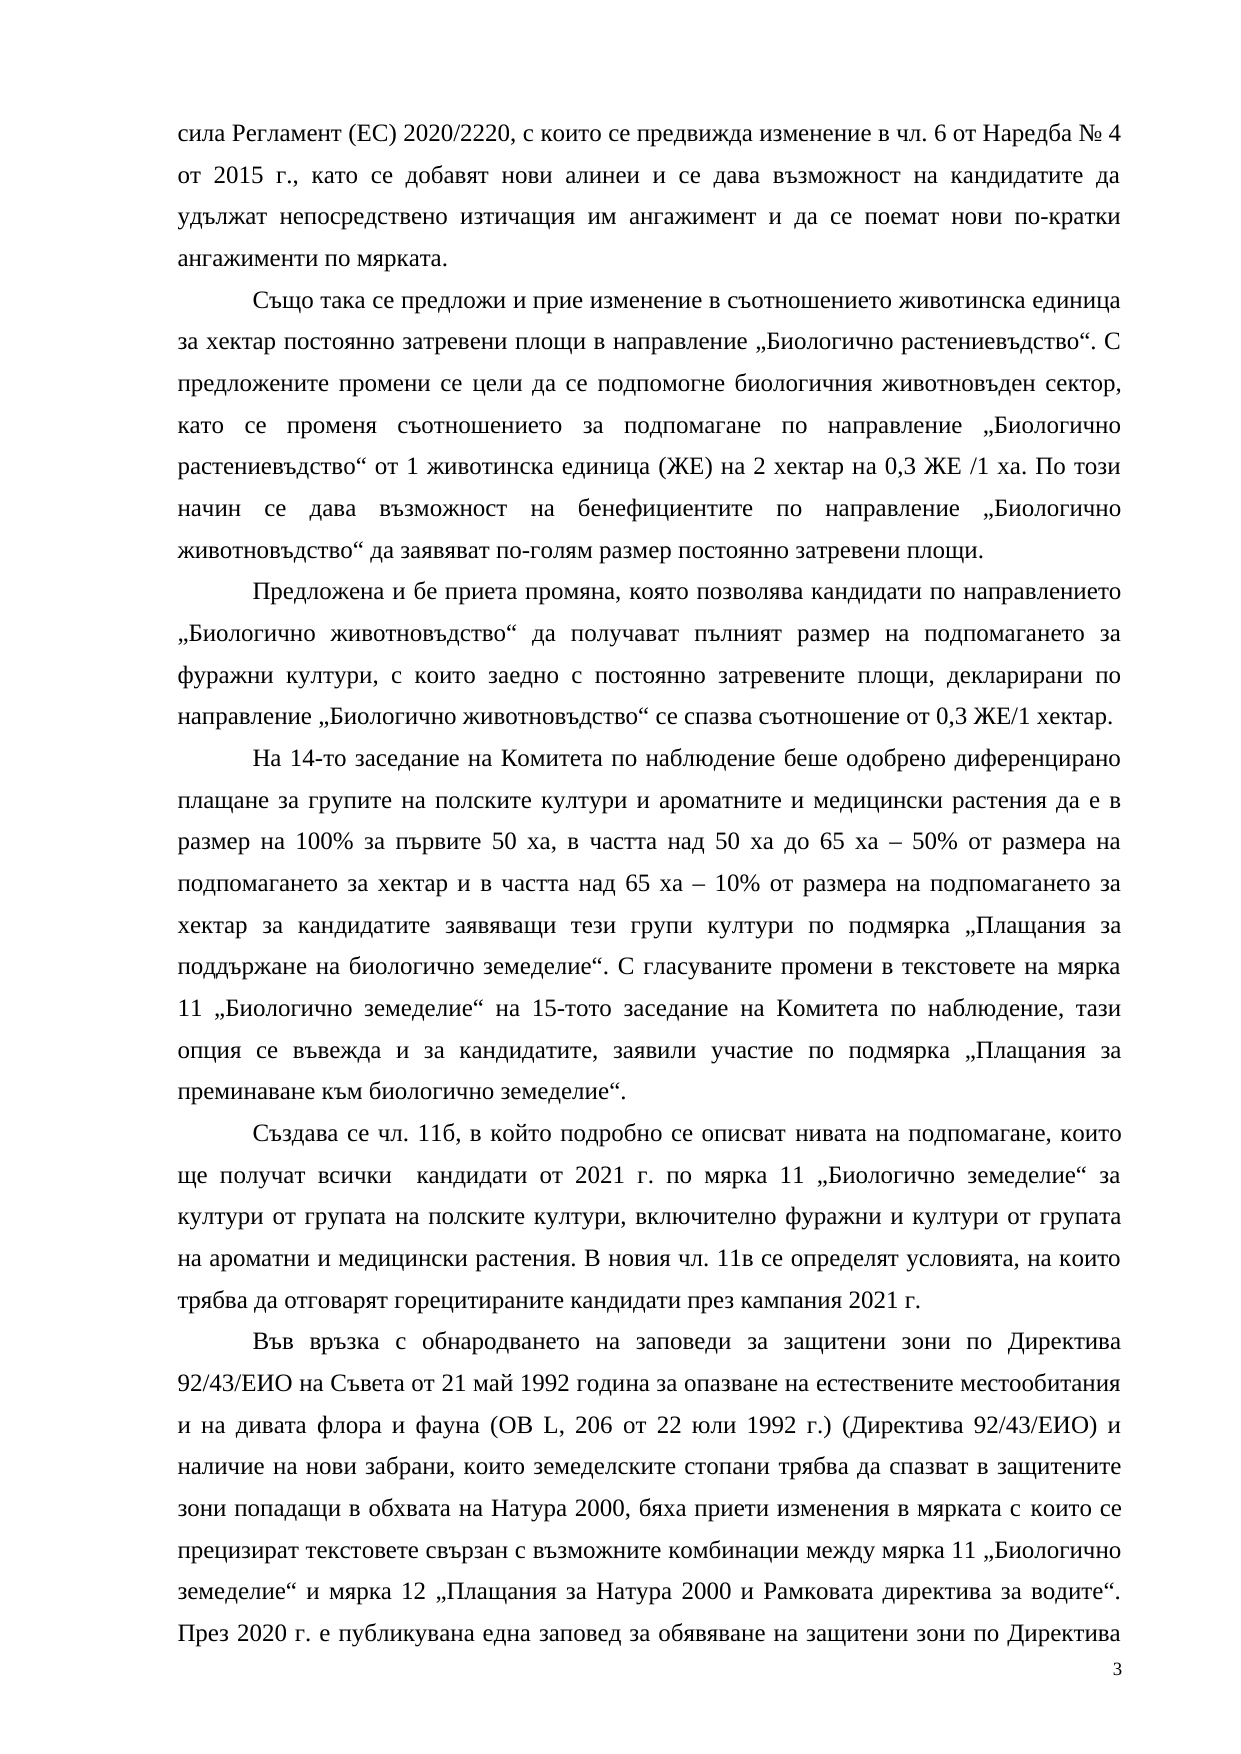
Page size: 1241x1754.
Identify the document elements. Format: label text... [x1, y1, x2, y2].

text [177, 118, 1122, 272]
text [177, 1326, 1122, 1647]
text Създава се чл. 11б, в който подробно се описват нивата на подпомагане, които ще получат всички кандидати от 2021 г. по мярка 11 „Биологично земеделие“ за култури от групата на полските култури, включително фуражни и култури от групата на ароматни и медицински растения. В новия чл. 11в се определят условията, на които трябва да отговарят горецитираните кандидати през кампания 2021 г. [177, 1118, 1122, 1313]
text Също така се предложи и прие изменение в съотношението животинска единица за хектар постоянно затревени площи в направление „Биологично растениевъдство“. С предложените промени се цели да се подпомогне биологичния животновъден сектор, като се променя съотношението за подпомагане по направление „Биологично растениевъдство“ от 1 животинска единица (ЖЕ) на 2 хектар на 0,3 ЖЕ /1 ха. По този начин се дава възможност на бенефициентите по направление „Биологично животновъдство“ да заявяват по-голям размер постоянно затревени площи. [177, 285, 1122, 563]
text Предложена и бе приета промяна, която позволява кандидати по направлението „Биологично животновъдство“ да получават пълният размер на подпомагането за фуражни култури, с които заедно с постоянно затревените площи, декларирани по направление „Биологично животновъдство“ се спазва съотношение от 0,3 ЖЕ/1 хектар. [177, 576, 1122, 730]
text На 14-то заседание на Комитета по наблюдение беше одобрено диференцирано плащане за групите на полските култури и ароматните и медицински растения да е в размер на 100% за първите 50 ха, в частта над 50 ха до 65 ха – 50% от размера на подпомагането за хектар и в частта над 65 ха – 10% от размера на подпомагането за хектар за кандидатите заявяващи тези групи култури по подмярка „Плащания за поддържане на биологично земеделие“. С гласуваните промени в текстовете на мярка 11 „Биологично земеделие“ на 15-тото заседание на Комитета по наблюдение, тази опция се въвежда и за кандидатите, заявили участие по подмярка „Плащания за преминаване към биологично земеделие“. [177, 743, 1122, 1105]
